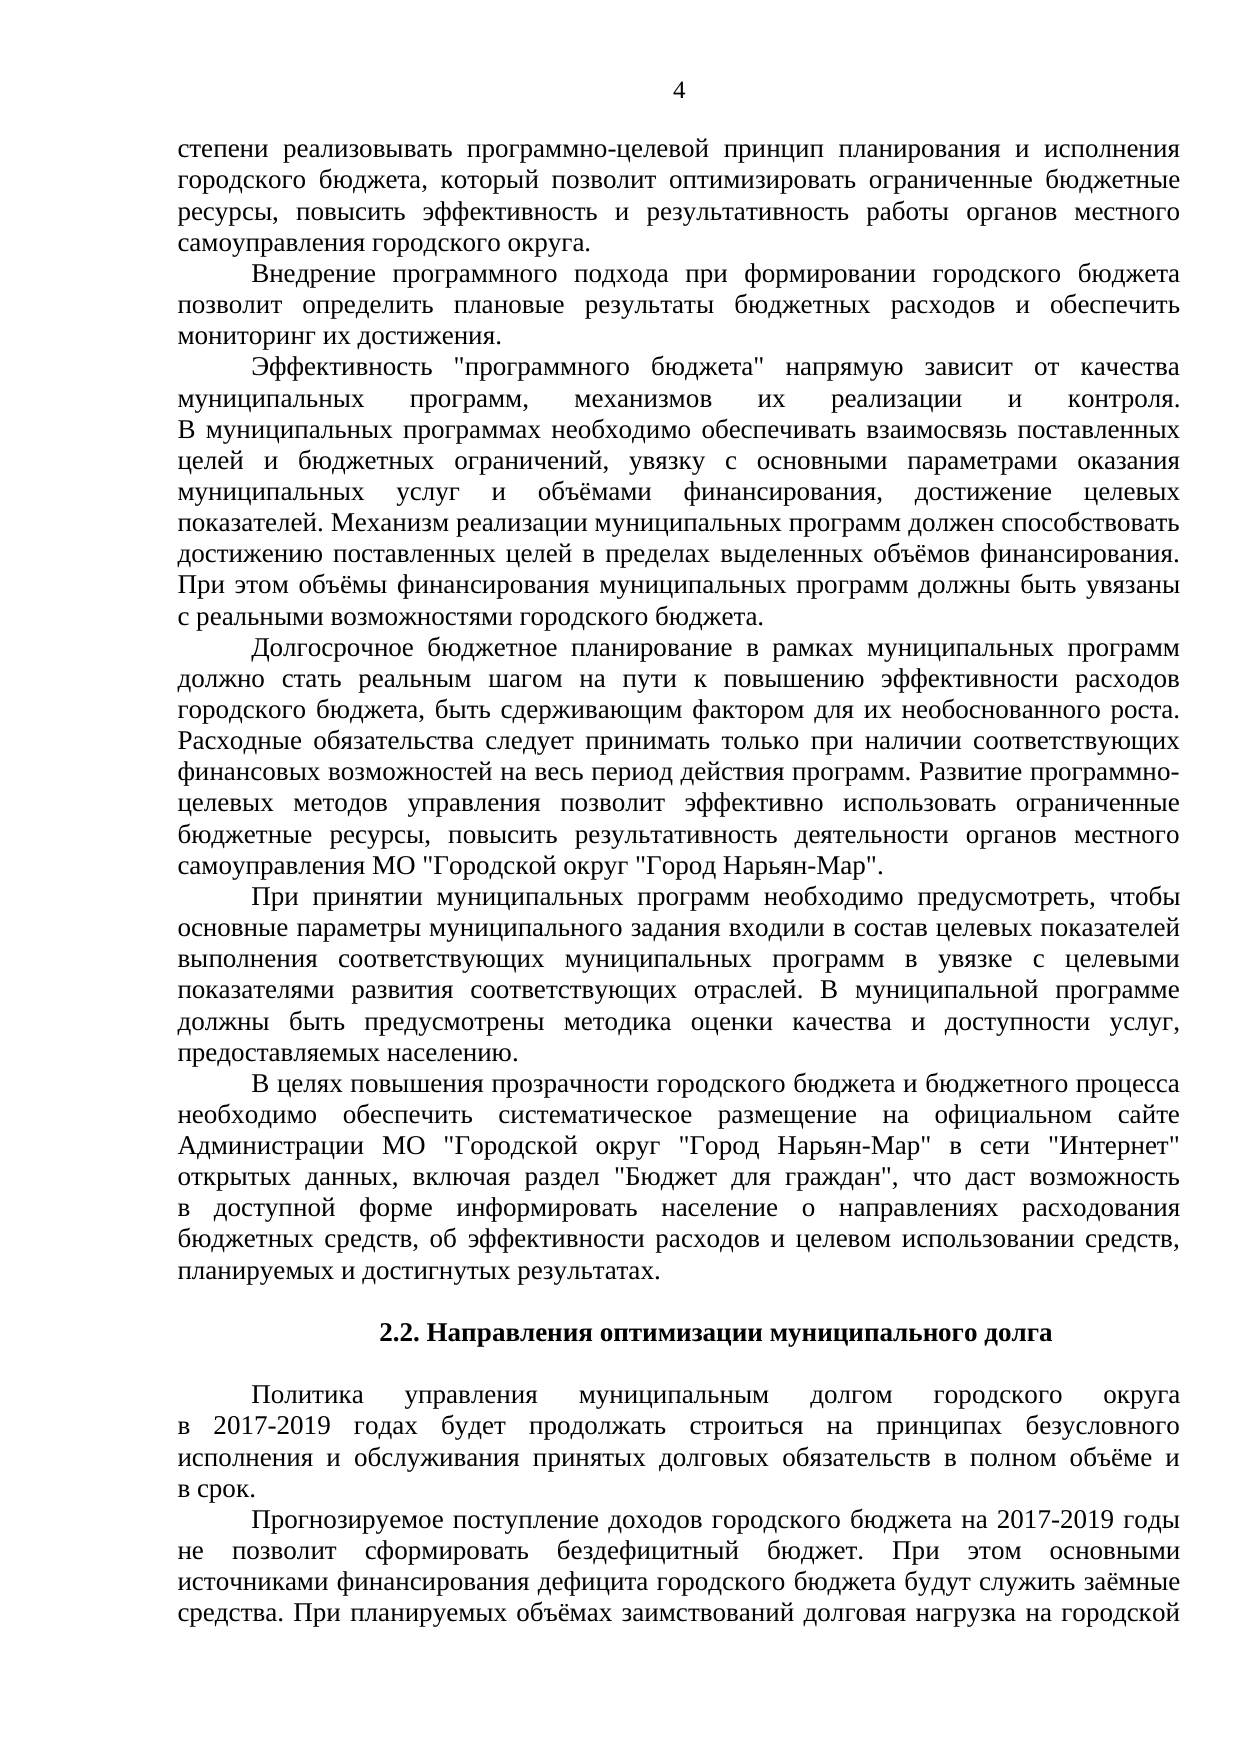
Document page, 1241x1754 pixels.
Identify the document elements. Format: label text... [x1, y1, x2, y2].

text 2.2. Направления оптимизации муниципального долга [177, 1316, 1181, 1347]
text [177, 1503, 1181, 1627]
text При принятии муниципальных программ необходимо предусмотреть, чтобы основные параметры муниципального задания входили в состав целевых показателей выполнения соответствующих муниципальных программ в увязке с целевыми показателями развития соответствующих отраслей. В муниципальной программе должны быть предусмотрены методика оценки качества и доступности услуг, предоставляемых населению. [177, 880, 1181, 1067]
text В целях повышения прозрачности городского бюджета и бюджетного процесса необходимо обеспечить систематическое размещение на официальном сайте Администрации МО "Городской округ "Город Нарьян-Мар" в сети "Интернет" открытых данных, включая раздел "Бюджет для граждан", что даст возможность в доступной форме информировать население о направлениях расходования бюджетных средств, об эффективности расходов и целевом использовании средств, планируемых и достигнутых результатах. [177, 1067, 1181, 1285]
text Политика управления муниципальным долгом городского округа в 2017-2019 годах будет продолжать строиться на принципах безусловного исполнения и обслуживания принятых долговых обязательств в полном объёме и в срок. [177, 1378, 1181, 1503]
text Долгосрочное бюджетное планирование в рамках муниципальных программ должно стать реальным шагом на пути к повышению эффективности расходов городского бюджета, быть сдерживающим фактором для их необоснованного роста. Расходные обязательства следует принимать только при наличии соответствующих финансовых возможностей на весь период действия программ. Развитие программно-целевых методов управления позволит эффективно использовать ограниченные бюджетные ресурсы, повысить результативность деятельности органов местного самоуправления МО "Городской округ "Город Нарьян-Мар". [177, 631, 1181, 880]
text Внедрение программного подхода при формировании городского бюджета позволит определить плановые результаты бюджетных расходов и обеспечить мониторинг их достижения. [177, 257, 1181, 351]
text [177, 132, 1181, 257]
text Эффективность "программного бюджета" напрямую зависит от качества муниципальных программ, механизмов их реализации и контроля. В муниципальных программах необходимо обеспечивать взаимосвязь поставленных целей и бюджетных ограничений, увязку с основными параметрами оказания муниципальных услуг и объёмами финансирования, достижение целевых показателей. Механизм реализации муниципальных программ должен способствовать достижению поставленных целей в пределах выделенных объёмов финансирования. При этом объёмы финансирования муниципальных программ должны быть увязаны с реальными возможностями городского бюджета. [177, 351, 1181, 631]
